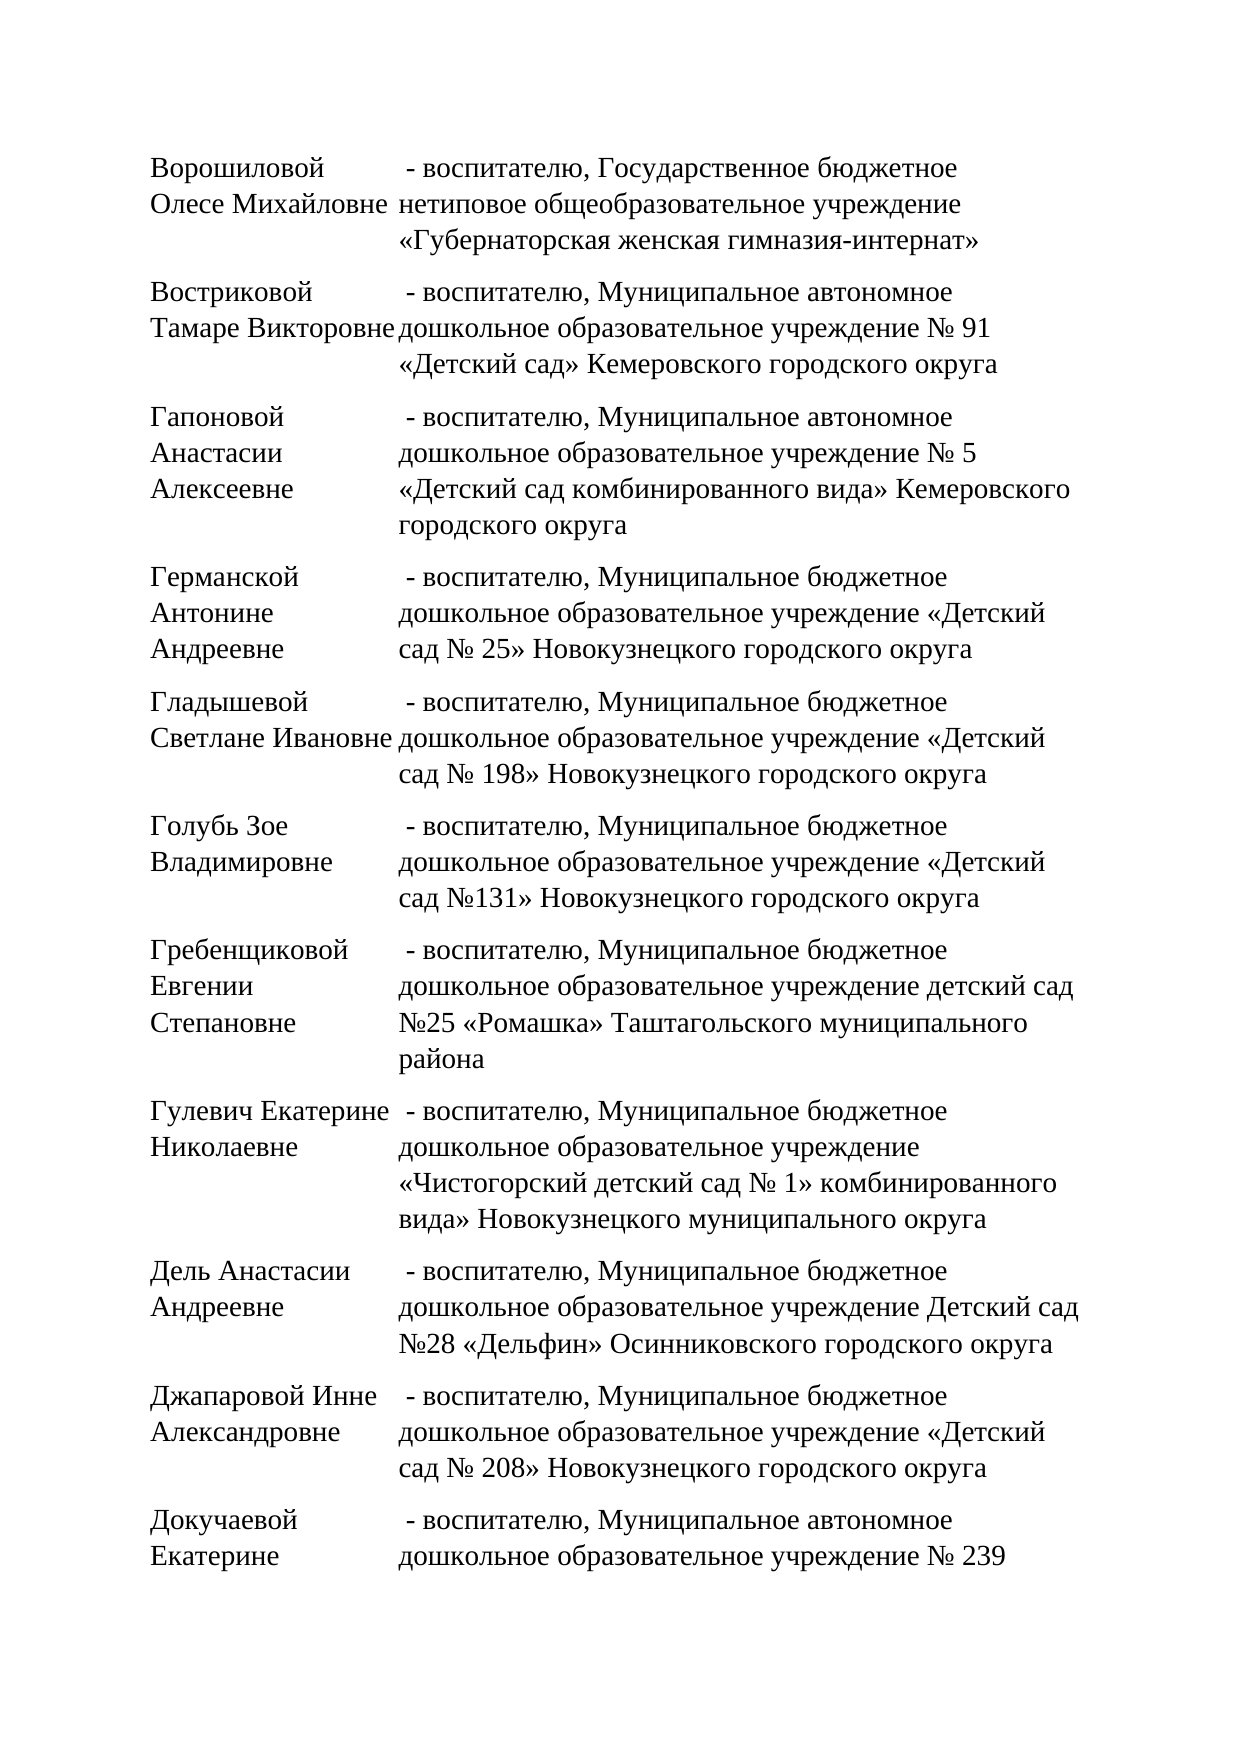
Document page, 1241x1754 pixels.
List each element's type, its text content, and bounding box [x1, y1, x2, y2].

table_cell Гулевич Екатерине Николаевне [149, 1093, 397, 1253]
table_cell Востриковой Тамаре Викторовне [149, 274, 397, 399]
table_cell Гребенщиковой Евгении Степановне [149, 933, 397, 1093]
table_cell - воспитателю, Муниципальное бюджетное дошкольное образовательное учреждение Детский сад №28 «Дельфин» Осинниковского городского округа [397, 1254, 1091, 1378]
table_cell - воспитателю, Муниципальное бюджетное дошкольное образовательное учреждение «Детский сад № 25» Новокузнецкого городского округа [397, 559, 1091, 684]
table_cell Ворошиловой Олесе Михайловне [149, 150, 397, 274]
table_cell - воспитателю, Муниципальное автономное дошкольное образовательное учреждение № 91 «Детский сад» Кемеровского городского округа [397, 274, 1091, 399]
table_cell Джапаровой Инне Александровне [149, 1378, 397, 1502]
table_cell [149, 1502, 397, 1572]
table_cell - воспитателю, Государственное бюджетное нетиповое общеобразовательное учреждение «Губернаторская женская гимназия-интернат» [397, 150, 1091, 274]
table_cell Дель Анастасии Андреевне [149, 1254, 397, 1378]
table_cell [397, 1502, 1091, 1572]
table_cell - воспитателю, Муниципальное бюджетное дошкольное образовательное учреждение «Чистогорский детский сад № 1» комбинированного вида» Новокузнецкого муниципального округа [397, 1093, 1091, 1253]
table_cell - воспитателю, Муниципальное бюджетное дошкольное образовательное учреждение детский сад №25 «Ромашка» Таштагольского муниципального района [397, 933, 1091, 1093]
table_cell Голубь Зое Владимировне [149, 808, 397, 932]
table_cell Гапоновой Анастасии Алексеевне [149, 399, 397, 559]
table_cell - воспитателю, Муниципальное бюджетное дошкольное образовательное учреждение «Детский сад № 198» Новокузнецкого городского округа [397, 684, 1091, 808]
table_cell Германской Антонине Андреевне [149, 559, 397, 684]
table_cell - воспитателю, Муниципальное автономное дошкольное образовательное учреждение № 5 «Детский сад комбинированного вида» Кемеровского городского округа [397, 399, 1091, 559]
table_cell Гладышевой Светлане Ивановне [149, 684, 397, 808]
table_cell - воспитателю, Муниципальное бюджетное дошкольное образовательное учреждение «Детский сад № 208» Новокузнецкого городского округа [397, 1378, 1091, 1502]
table_cell - воспитателю, Муниципальное бюджетное дошкольное образовательное учреждение «Детский сад №131» Новокузнецкого городского округа [397, 808, 1091, 932]
